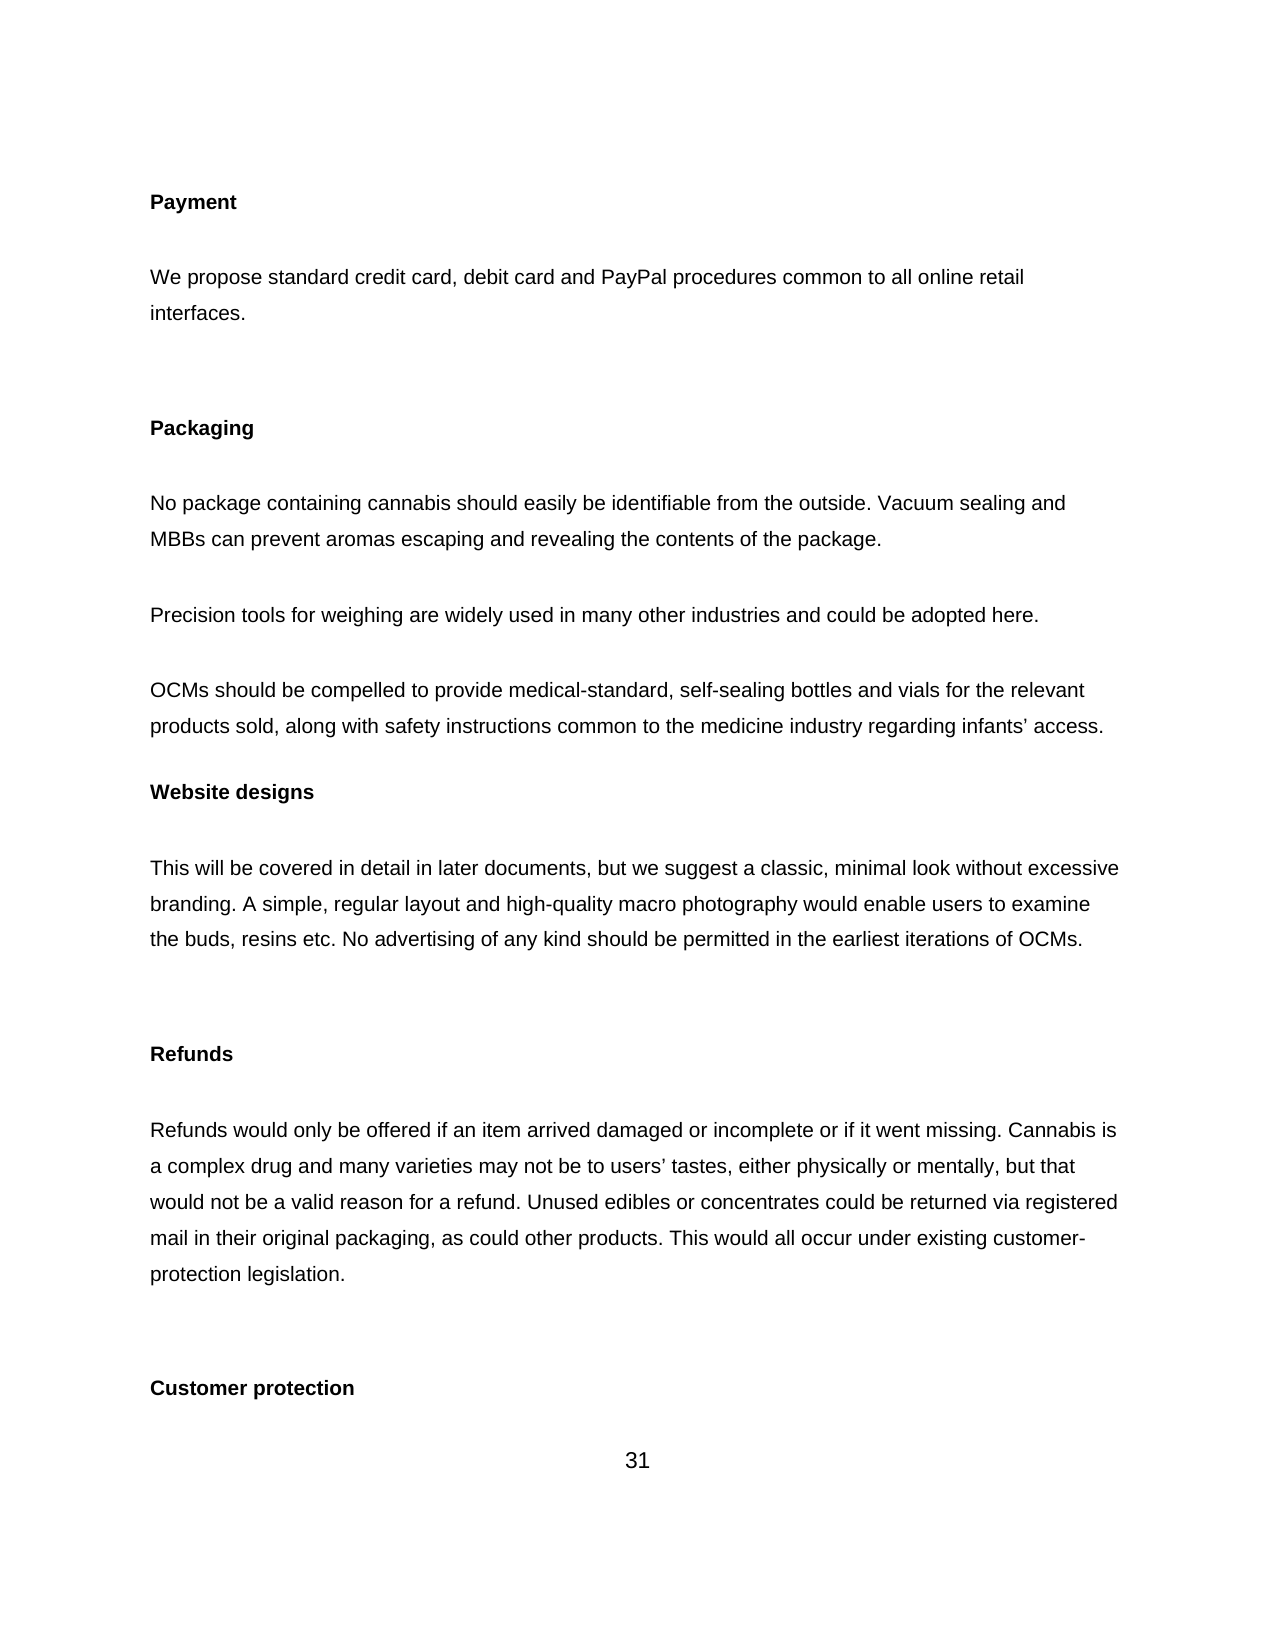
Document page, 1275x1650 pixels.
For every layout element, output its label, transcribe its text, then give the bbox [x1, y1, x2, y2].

text Refunds [150, 1042, 1125, 1066]
text Website designs [150, 780, 1125, 804]
text Packaging [150, 416, 1125, 440]
text Precision tools for weighing are widely used in many other industries and could be adopted here. [150, 602, 1125, 626]
text Customer protection [150, 1376, 1125, 1400]
text Payment [150, 189, 1125, 213]
text This will be covered in detail in later documents, but we suggest a classic, minimal look without excessive branding. A simple, regular layout and high-quality macro photography would enable users to examine the buds, resins etc. No advertising of any kind should be permitted in the earliest iterations of OCMs. [150, 855, 1125, 951]
text We propose standard credit card, debit card and PayPal procedures common to all online retail interfaces. [150, 265, 1125, 325]
text Refunds would only be offered if an item arrived damaged or incomplete or if it went missing. Cannabis is a complex drug and many varieties may not be to users’ tastes, either physically or mentally, but that would not be a valid reason for a refund. Unused edibles or concentrates could be returned via registered mail in their original packaging, as could other products. This would all occur under existing customer-protection legislation. [150, 1118, 1125, 1285]
text OCMs should be compelled to provide medical-standard, self-sealing bottles and vials for the relevant products sold, along with safety instructions common to the medicine industry regarding infants’ access. [150, 678, 1125, 738]
text No package containing cannabis should easily be identifiable from the outside. Vacuum sealing and MBBs can prevent aromas escaping and revealing the contents of the package. [150, 491, 1125, 551]
